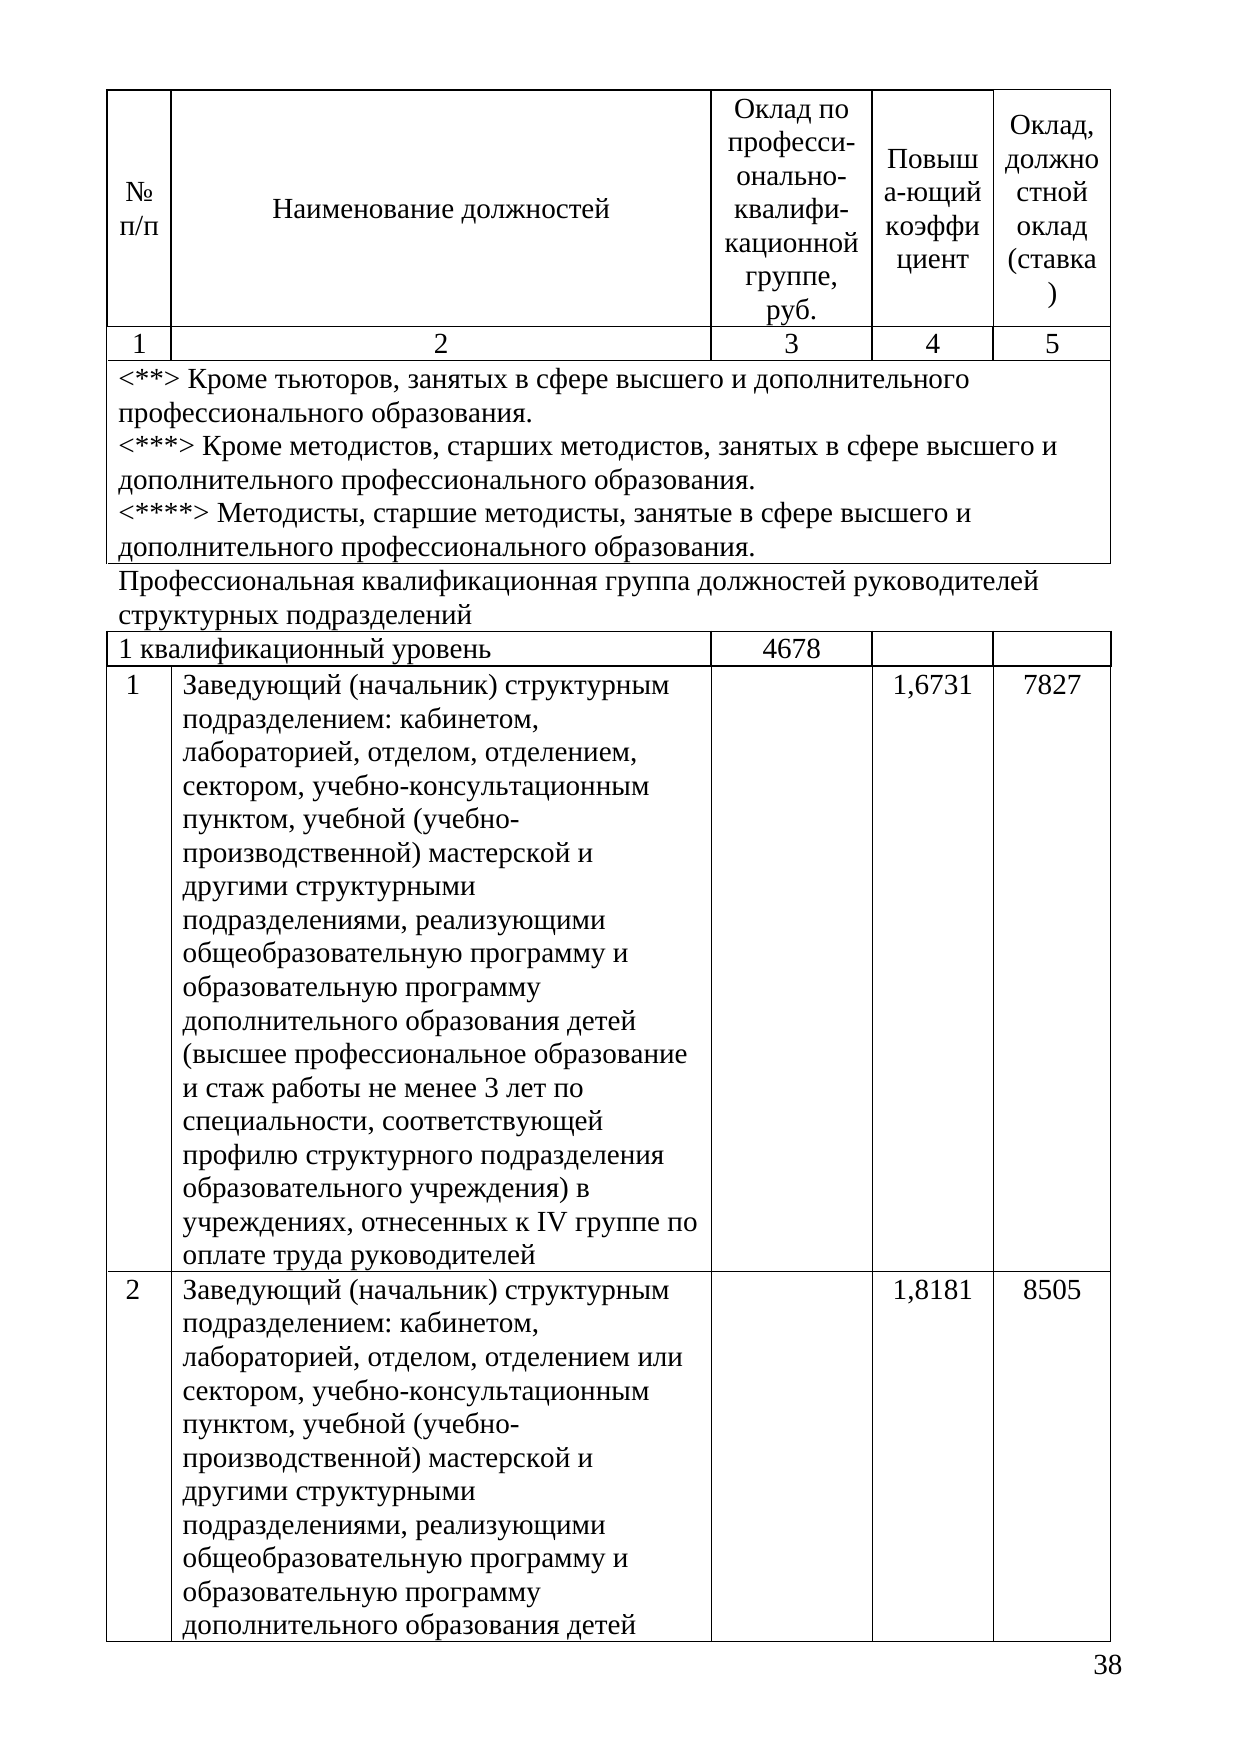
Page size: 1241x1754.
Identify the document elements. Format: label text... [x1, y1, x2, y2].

table_cell Профессиональная квалификационная группа должностей руководителей структурных подразделений [107, 563, 1111, 631]
table_cell [712, 667, 872, 1271]
table_cell [994, 632, 1110, 665]
table_header № п/п [108, 91, 170, 326]
table_cell 1 [107, 327, 170, 360]
table_header Оклад по професси-онально-квалифи-кационной группе, руб. [712, 91, 871, 326]
table_cell 2 [107, 1271, 171, 1641]
table_cell 2 [172, 327, 710, 360]
table_cell 1,8181 [873, 1272, 993, 1641]
table_cell 1,6731 [873, 667, 993, 1271]
table_cell 3 [712, 327, 871, 360]
table_cell [712, 1272, 872, 1641]
table_cell [873, 632, 992, 665]
table_cell 1 квалификационный уровень [108, 632, 710, 665]
table_cell 7827 [994, 667, 1110, 1271]
table_header Оклад, должностной оклад (ставка) [994, 90, 1110, 326]
table_cell 4 [873, 327, 992, 360]
table_cell 8505 [994, 1272, 1110, 1641]
table_cell 1 [107, 667, 171, 1271]
table_header Повыша-ющий коэффициент [873, 91, 993, 326]
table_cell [172, 1272, 711, 1641]
table_cell 4678 [712, 632, 871, 665]
table_cell 5 [994, 327, 1110, 360]
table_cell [107, 360, 1110, 562]
table_cell Заведующий (начальник) структурным подразделением: кабинетом, лабораторией, отделом, отделением, сектором, учебно-консультационным пунктом, учебной (учебно-производственной) мастерской и другими структурными подразделениями, реализующими общеобразовательную программу и образовательную программу дополнительного образования детей (высшее профессиональное образование и стаж работы не менее 3 лет по специальности, соответствующей профилю структурного подразделения образовательного учреждения) в учреждениях, отнесенных к IV группе по оплате труда руководителей [172, 667, 711, 1271]
table_header Наименование должностей [172, 91, 710, 326]
